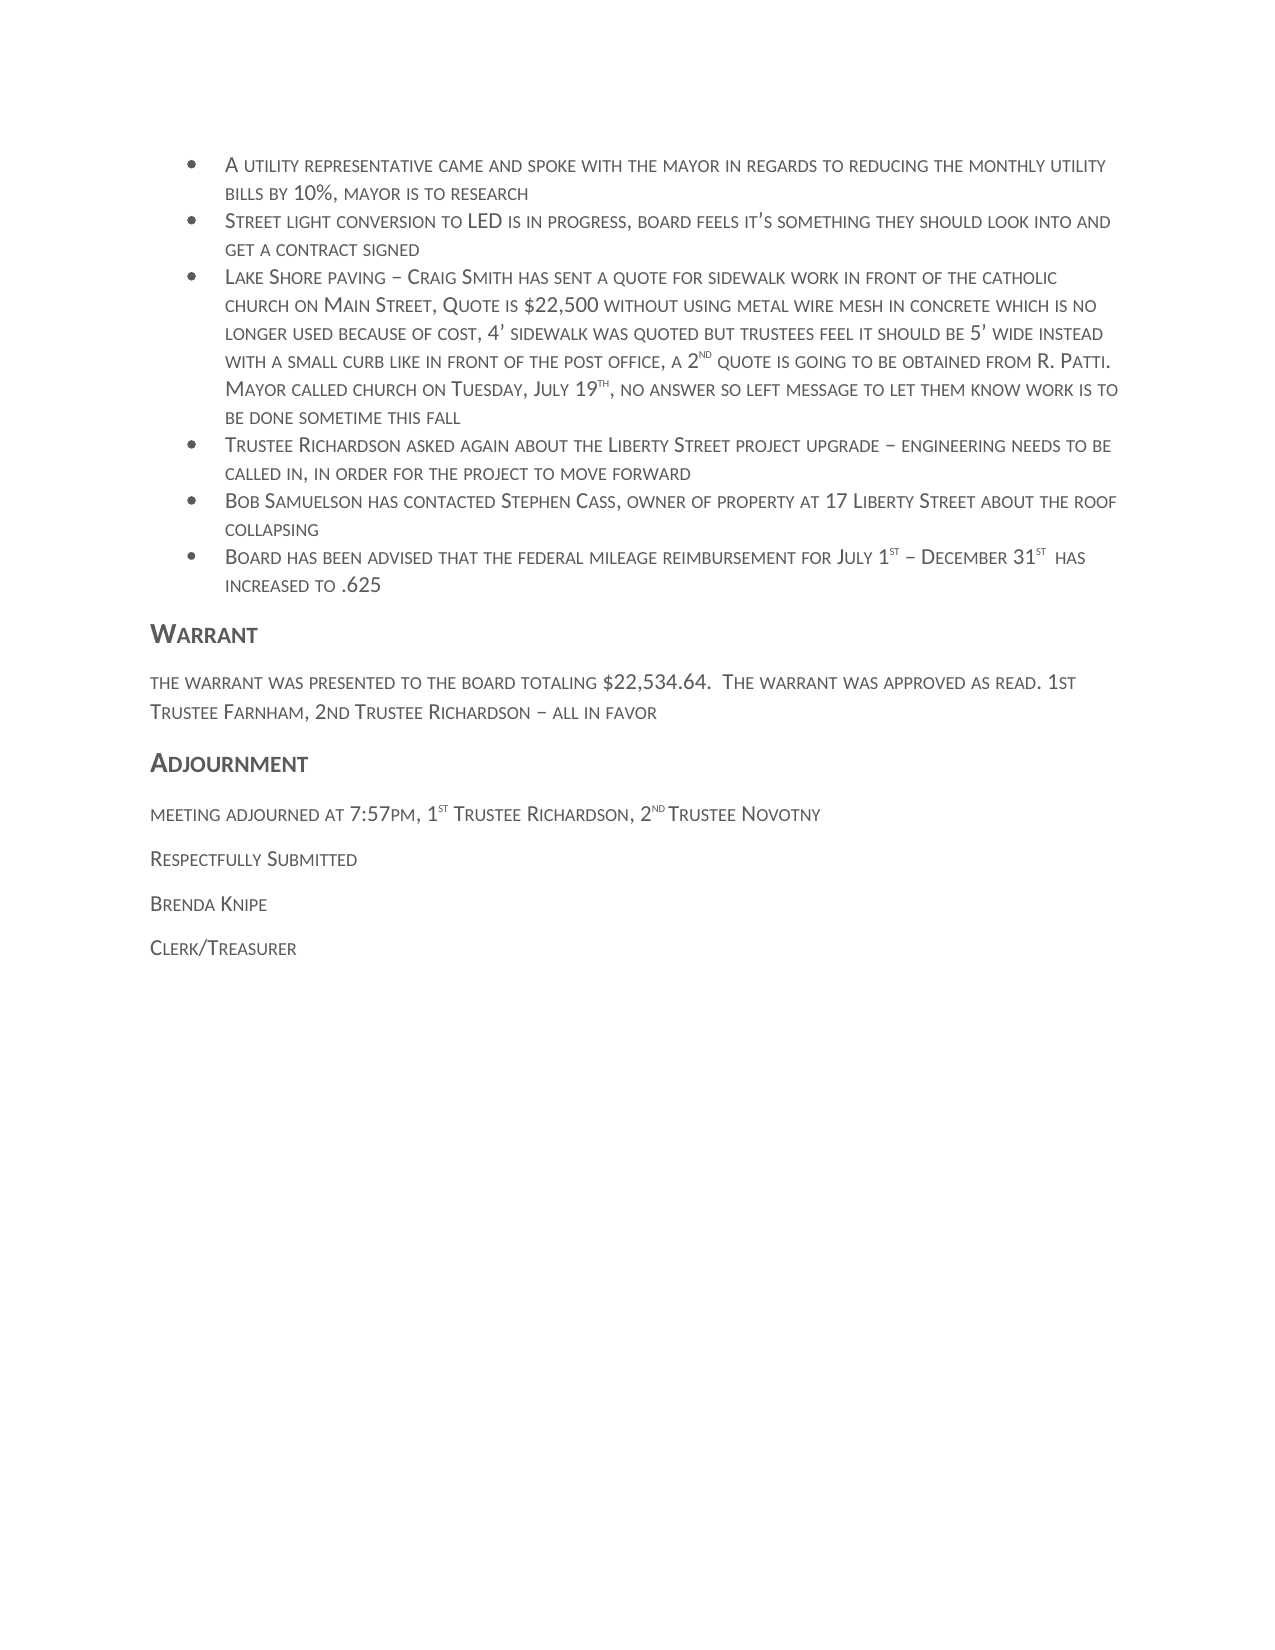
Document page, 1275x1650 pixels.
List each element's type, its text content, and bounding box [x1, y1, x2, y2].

list Lake Shore paving – Craig Smith has sent a quote for sidewalk work in front of the catholic church on Main Street, Quote is $22,500 without using metal wire mesh in concrete which is no longer used because of cost, 4’ sidewalk was quoted but trustees feel it should be 5’ wide instead with a small curb like in front of the post office, a 2nd quote is going to be obtained from R. Patti. Mayor called church on Tuesday, July 19th, no answer so left message to let them know work is to be done sometime this fall [187, 262, 1125, 430]
list Street light conversion to LED is in progress, board feels it’s something they should look into and get a contract signed [187, 206, 1125, 262]
list Bob Samuelson has contacted Stephen Cass, owner of property at 17 Liberty Street about the roof collapsing [187, 486, 1125, 542]
text meeting adjourned at 7:57pm, 1st Trustee Richardson, 2nd Trustee Novotny [150, 799, 1125, 827]
text the warrant was presented to the board totaling $22,534.64. The warrant was approved as read. 1st Trustee Farnham, 2nd Trustee Richardson – all in favor [150, 667, 1125, 726]
text Brenda Knipe [150, 889, 1125, 917]
text Clerk/Treasurer [150, 933, 1125, 962]
text Warrant [150, 615, 1125, 651]
list A utility representative came and spoke with the mayor in regards to reducing the monthly utility bills by 10%, mayor is to research [187, 150, 1125, 206]
list Board has been advised that the federal mileage reimbursement for July 1st – December 31st has increased to .625 [187, 542, 1125, 598]
text Adjournment [150, 744, 1125, 780]
text Respectfully Submitted [150, 844, 1125, 872]
list Trustee Richardson asked again about the Liberty Street project upgrade – engineering needs to be called in, in order for the project to move forward [187, 430, 1125, 486]
